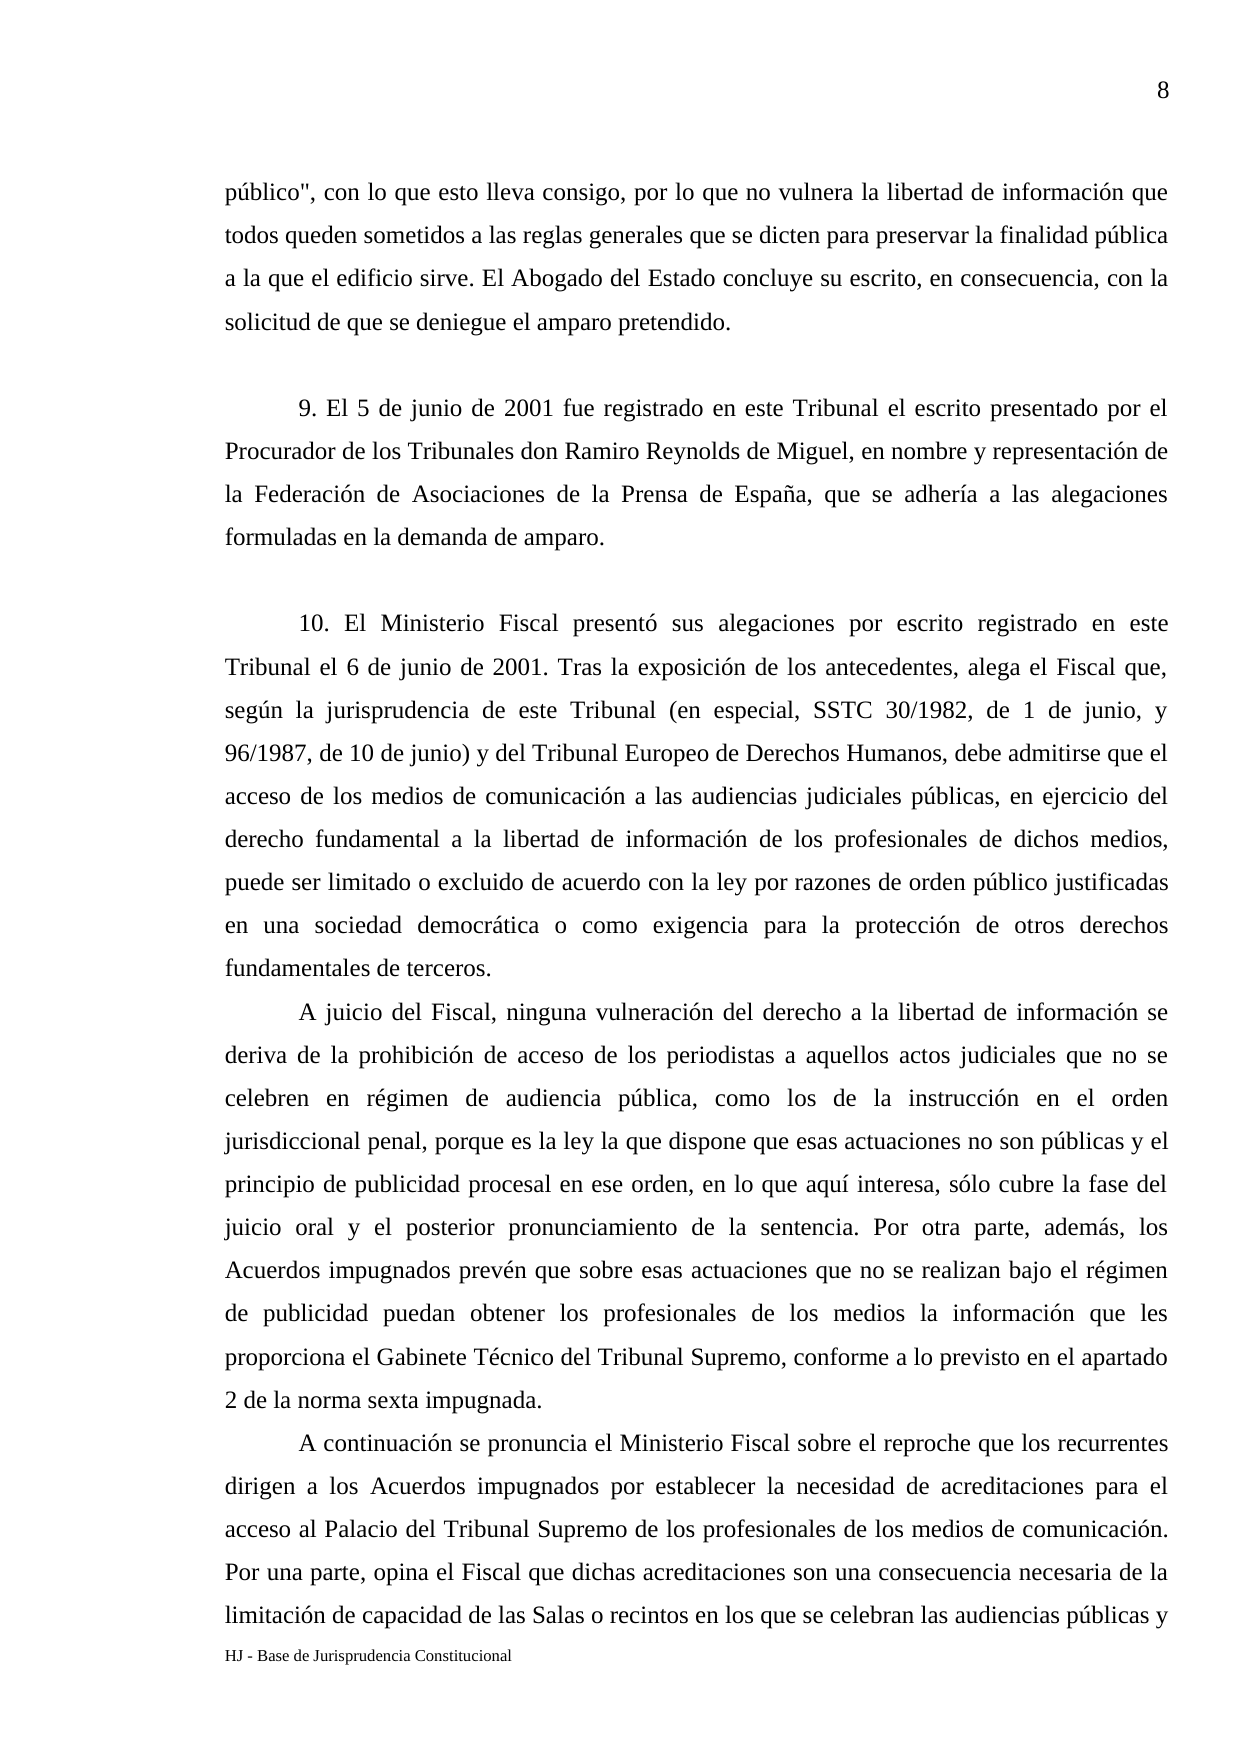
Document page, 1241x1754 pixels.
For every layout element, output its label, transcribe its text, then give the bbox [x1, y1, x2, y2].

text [224, 1428, 1169, 1629]
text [224, 177, 1169, 335]
text 10. El Ministerio Fiscal presentó sus alegaciones por escrito registrado en este Tribunal el 6 de junio de 2001. Tras la exposición de los antecedentes, alega el Fiscal que, según la jurisprudencia de este Tribunal (en especial, SSTC 30/1982, de 1 de junio, y 96/1987, de 10 de junio) y del Tribunal Europeo de Derechos Humanos, debe admitirse que el acceso de los medios de comunicación a las audiencias judiciales públicas, en ejercicio del derecho fundamental a la libertad de información de los profesionales de dichos medios, puede ser limitado o excluido de acuerdo con la ley por razones de orden público justificadas en una sociedad democrática o como exigencia para la protección de otros derechos fundamentales de terceros. [224, 608, 1169, 982]
text 9. El 5 de junio de 2001 fue registrado en este Tribunal el escrito presentado por el Procurador de los Tribunales don Ramiro Reynolds de Miguel, en nombre y representación de la Federación de Asociaciones de la Prensa de España, que se adhería a las alegaciones formuladas en la demanda de amparo. [224, 393, 1169, 551]
text A juicio del Fiscal, ninguna vulneración del derecho a la libertad de información se deriva de la prohibición de acceso de los periodistas a aquellos actos judiciales que no se celebren en régimen de audiencia pública, como los de la instrucción en el orden jurisdiccional penal, porque es la ley la que dispone que esas actuaciones no son públicas y el principio de publicidad procesal en ese orden, en lo que aquí interesa, sólo cubre la fase del juicio oral y el posterior pronunciamiento de la sentencia. Por otra parte, además, los Acuerdos impugnados prevén que sobre esas actuaciones que no se realizan bajo el régimen de publicidad puedan obtener los profesionales de los medios la información que les proporciona el Gabinete Técnico del Tribunal Supremo, conforme a lo previsto en el apartado 2 de la norma sexta impugnada. [224, 997, 1169, 1413]
